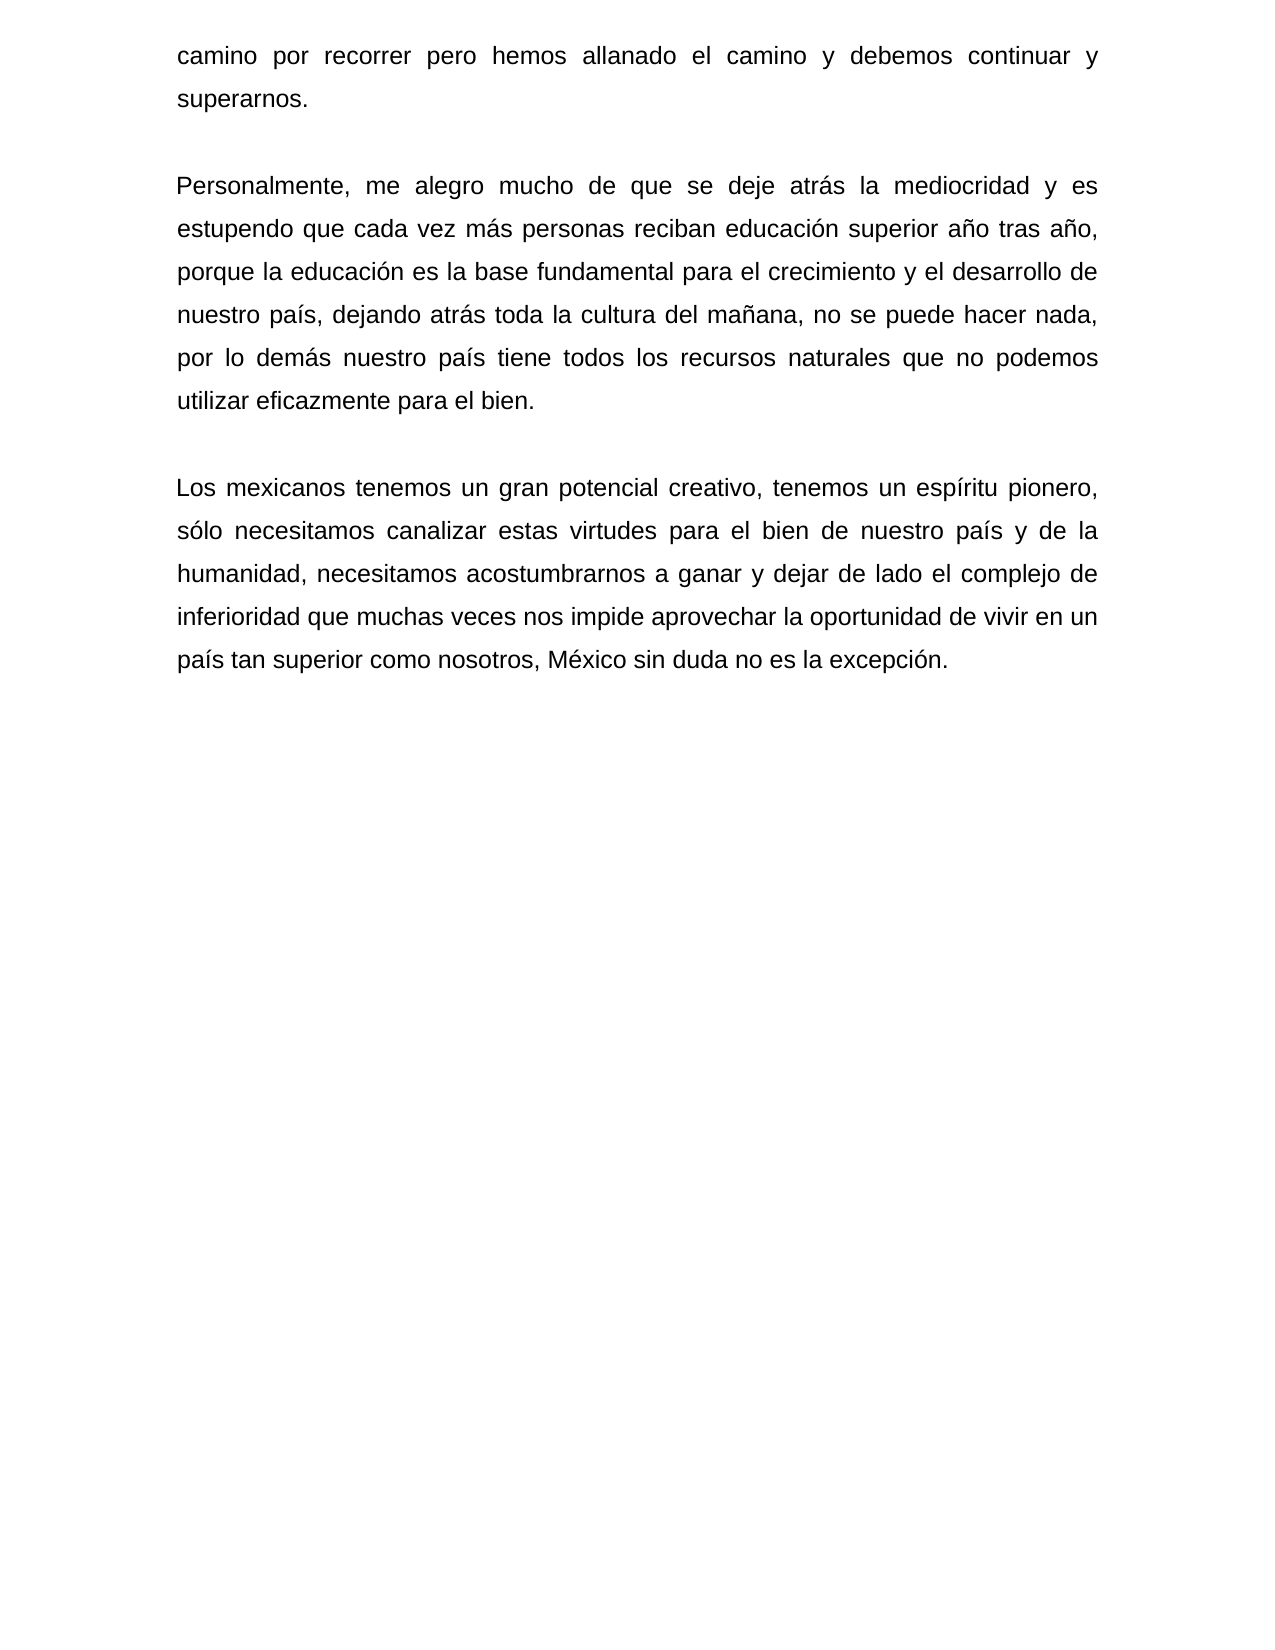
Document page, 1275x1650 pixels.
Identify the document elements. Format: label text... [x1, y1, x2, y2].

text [176, 41, 1100, 113]
text Los mexicanos tenemos un gran potencial creativo, tenemos un espíritu pionero, sólo necesitamos canalizar estas virtudes para el bien de nuestro país y de la humanidad, necesitamos acostumbrarnos a ganar y dejar de lado el complejo de inferioridad que muchas veces nos impide aprovechar la oportunidad de vivir en un país tan superior como nosotros, México sin duda no es la excepción. [176, 473, 1100, 674]
text Personalmente, me alegro mucho de que se deje atrás la mediocridad y es estupendo que cada vez más personas reciban educación superior año tras año, porque la educación es la base fundamental para el crecimiento y el desarrollo de nuestro país, dejando atrás toda la cultura del mañana, no se puede hacer nada, por lo demás nuestro país tiene todos los recursos naturales que no podemos utilizar eficazmente para el bien. [176, 171, 1100, 415]
